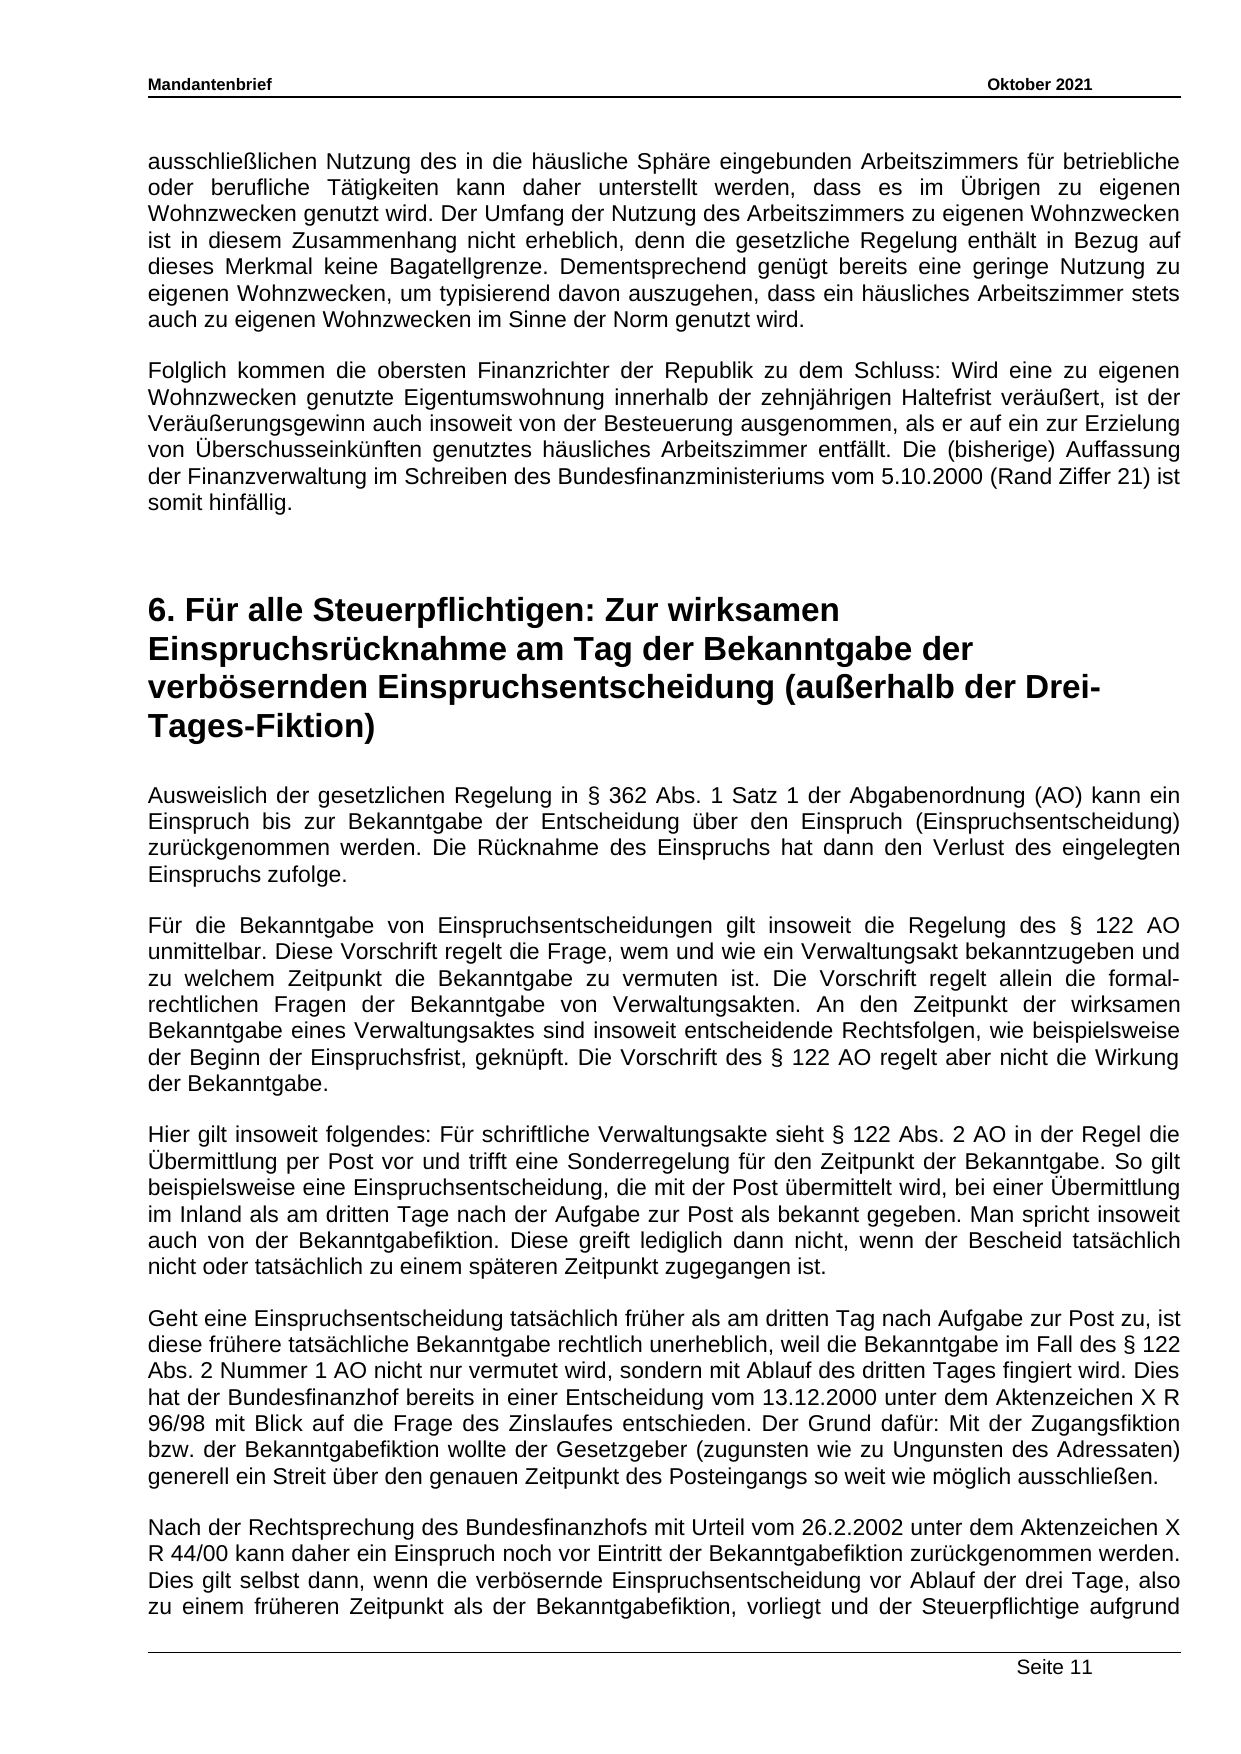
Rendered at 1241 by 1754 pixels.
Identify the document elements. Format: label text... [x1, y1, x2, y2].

subtitle 6. Für alle Steuerpflichtigen: Zur wirksamen Einspruchsrücknahme am Tag der Bekanntgabe der verbösernden Einspruchsentscheidung (außerhalb der Drei-Tages-Fiktion) [148, 590, 1181, 744]
text Folglich kommen die obersten Finanzrichter der Republik zu dem Schluss: Wird eine zu eigenen Wohnzwecken genutzte Eigentumswohnung innerhalb der zehnjährigen Haltefrist veräußert, ist der Veräußerungsgewinn auch insoweit von der Besteuerung ausgenommen, als er auf ein zur Erzielung von Überschusseinkünften genutztes häusliches Arbeitszimmer entfällt. Die (bisherige) Auffassung der Finanzverwaltung im Schreiben des Bundesfinanzministeriums vom 5.10.2000 (Rand Ziffer 21) ist somit hinfällig. [148, 357, 1181, 515]
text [148, 1514, 1181, 1619]
text Ausweislich der gesetzlichen Regelung in § 362 Abs. 1 Satz 1 der Abgabenordnung (AO) kann ein Einspruch bis zur Bekanntgabe der Entscheidung über den Einspruch (Einspruchsentscheidung) zurückgenommen werden. Die Rücknahme des Einspruchs hat dann den Verlust des eingelegten Einspruchs zufolge. [148, 782, 1181, 887]
text Für die Bekanntgabe von Einspruchsentscheidungen gilt insoweit die Regelung des § 122 AO unmittelbar. Diese Vorschrift regelt die Frage, wem und wie ein Verwaltungsakt bekanntzugeben und zu welchem Zeitpunkt die Bekanntgabe zu vermuten ist. Die Vorschrift regelt allein die formal-rechtlichen Fragen der Bekanntgabe von Verwaltungsakten. An den Zeitpunkt der wirksamen Bekanntgabe eines Verwaltungsaktes sind insoweit entscheidende Rechtsfolgen, wie beispielsweise der Beginn der Einspruchsfrist, geknüpft. Die Vorschrift des § 122 AO regelt aber nicht die Wirkung der Bekanntgabe. [148, 912, 1181, 1096]
text Geht eine Einspruchsentscheidung tatsächlich früher als am dritten Tag nach Aufgabe zur Post zu, ist diese frühere tatsächliche Bekanntgabe rechtlich unerheblich, weil die Bekanntgabe im Fall des § 122 Abs. 2 Nummer 1 AO nicht nur vermutet wird, sondern mit Ablauf des dritten Tages fingiert wird. Dies hat der Bundesfinanzhof bereits in einer Entscheidung vom 13.12.2000 unter dem Aktenzeichen X R 96/98 mit Blick auf die Frage des Zinslaufes entschieden. Der Grund dafür: Mit der Zugangsfiktion bzw. der Bekanntgabefiktion wollte der Gesetzgeber (zugunsten wie zu Ungunsten des Adressaten) generell ein Streit über den genauen Zeitpunkt des Posteingangs so weit wie möglich ausschließen. [148, 1304, 1181, 1489]
text Hier gilt insoweit folgendes: Für schriftliche Verwaltungsakte sieht § 122 Abs. 2 AO in der Regel die Übermittlung per Post vor und trifft eine Sonderregelung für den Zeitpunkt der Bekanntgabe. So gilt beispielsweise eine Einspruchsentscheidung, die mit der Post übermittelt wird, bei einer Übermittlung im Inland als am dritten Tage nach der Aufgabe zur Post als bekannt gegeben. Man spricht insoweit auch von der Bekanntgabefiktion. Diese greift lediglich dann nicht, wenn der Bescheid tatsächlich nicht oder tatsächlich zu einem späteren Zeitpunkt zugegangen ist. [148, 1121, 1181, 1279]
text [148, 148, 1181, 332]
